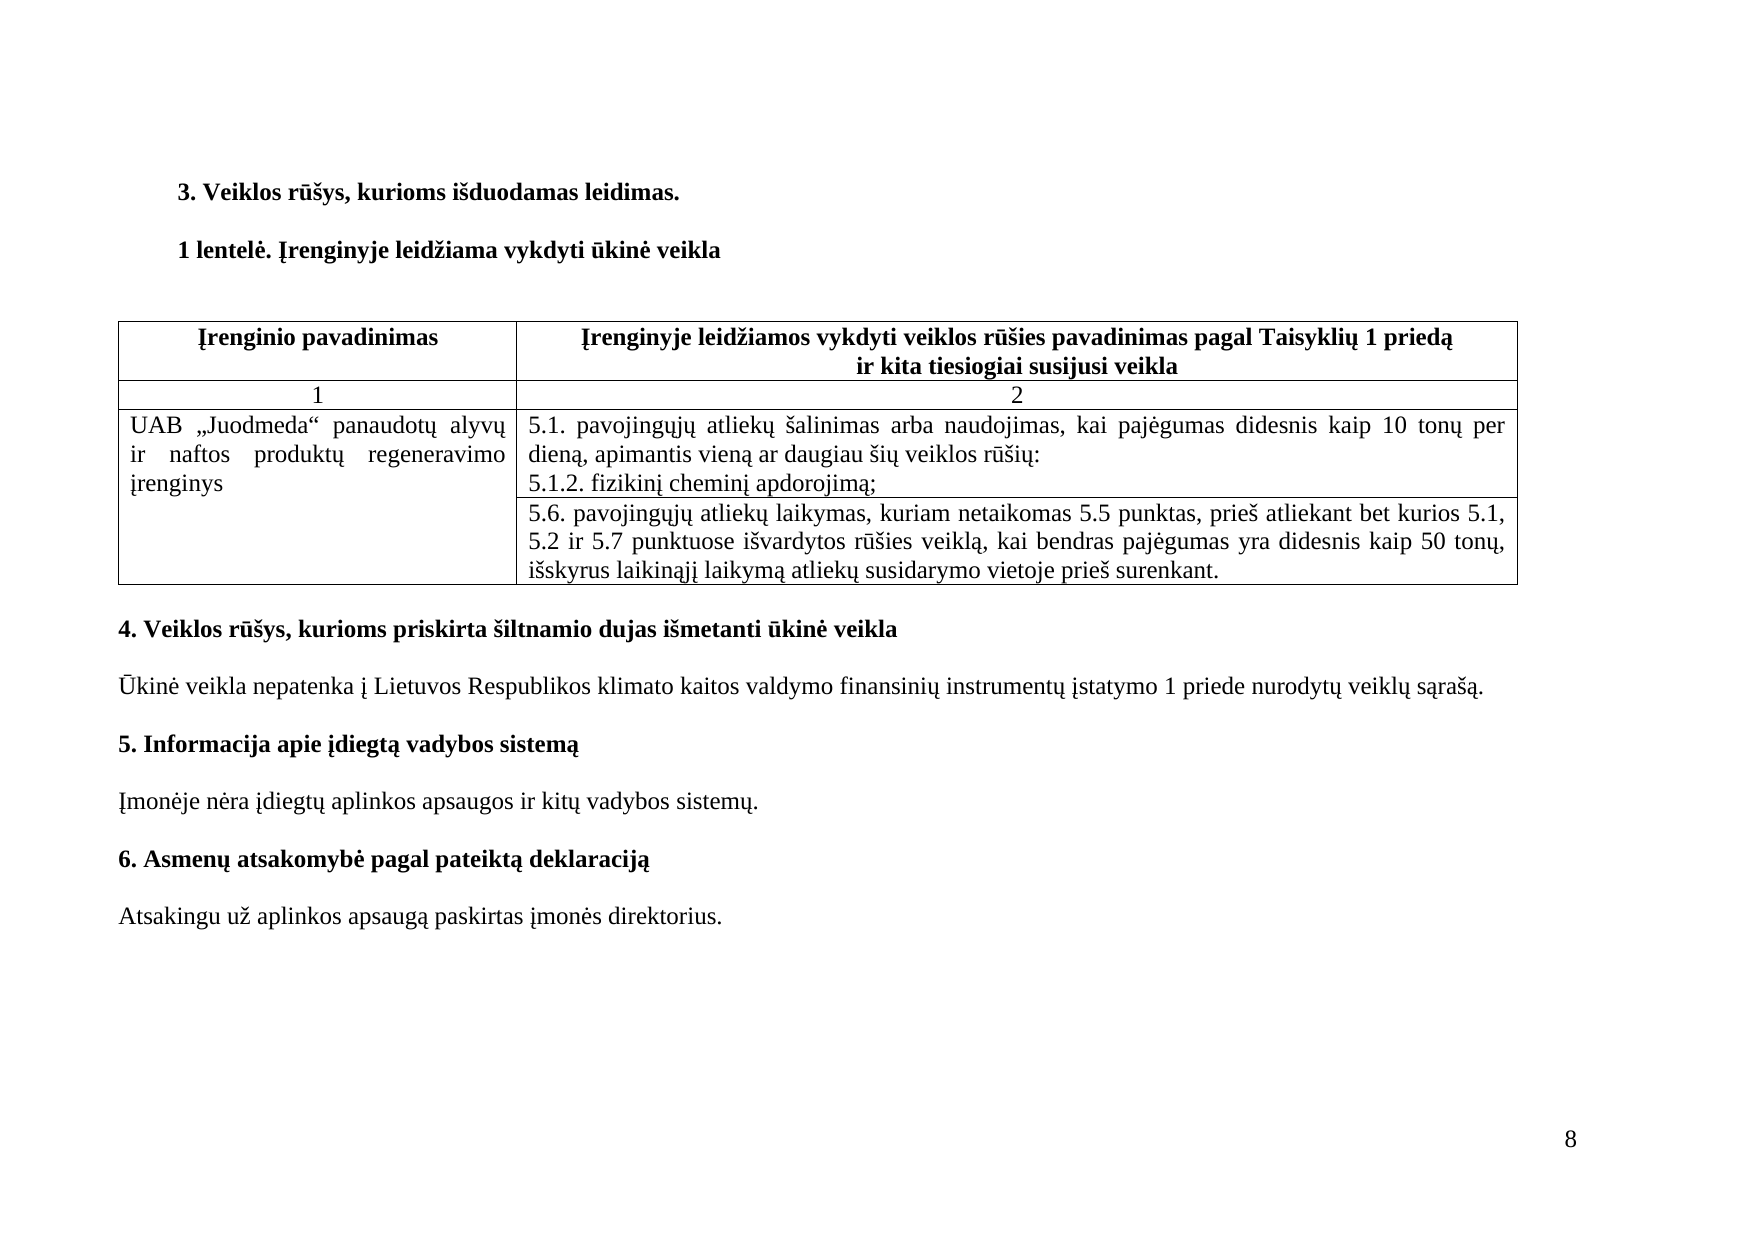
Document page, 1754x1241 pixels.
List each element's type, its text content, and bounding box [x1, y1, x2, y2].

text 3. Veiklos rūšys, kurioms išduodamas leidimas. [118, 177, 1577, 206]
text Įmonėje nėra įdiegtų aplinkos apsaugos ir kitų vadybos sistemų. [118, 786, 1577, 815]
table_header Įrenginyje leidžiamos vykdyti veiklos rūšies pavadinimas pagal Taisyklių 1 priedą ir kita tiesiogiai susijusi veikla [517, 322, 1517, 379]
table_cell UAB „Juodmeda“ panaudotų alyvų ir naftos produktų regeneravimo įrenginys [119, 410, 516, 584]
table_cell 5.6. pavojingųjų atliekų laikymas, kuriam netaikomas 5.5 punktas, prieš atliekant bet kurios 5.1, 5.2 ir 5.7 punktuose išvardytos rūšies veiklą, kai bendras pajėgumas yra didesnis kaip 50 tonų, išskyrus laikinąjį laikymą atliekų susidarymo vietoje prieš surenkant. [517, 498, 1517, 584]
text 6. Asmenų atsakomybė pagal pateiktą deklaraciją [118, 844, 1577, 872]
table_cell 1 [119, 381, 516, 409]
text 4. Veiklos rūšys, kurioms priskirta šiltnamio dujas išmetanti ūkinė veikla [118, 614, 1577, 642]
text 1 lentelė. Įrenginyje leidžiama vykdyti ūkinė veikla [118, 235, 1577, 263]
text Ūkinė veikla nepatenka į Lietuvos Respublikos klimato kaitos valdymo finansinių instrumentų įstatymo 1 priede nurodytų veiklų sąrašą. [118, 671, 1577, 700]
text 5. Informacija apie įdiegtą vadybos sistemą [118, 729, 1577, 757]
text Atsakingu už aplinkos apsaugą paskirtas įmonės direktorius. [118, 901, 1577, 930]
table_cell 2 [517, 381, 1517, 409]
table_header Įrenginio pavadinimas [119, 322, 516, 379]
table_cell 5.1. pavojingųjų atliekų šalinimas arba naudojimas, kai pajėgumas didesnis kaip 10 tonų per dieną, apimantis vieną ar daugiau šių veiklos rūšių: 5.1.2. fizikinį cheminį apdorojimą; [517, 410, 1517, 497]
